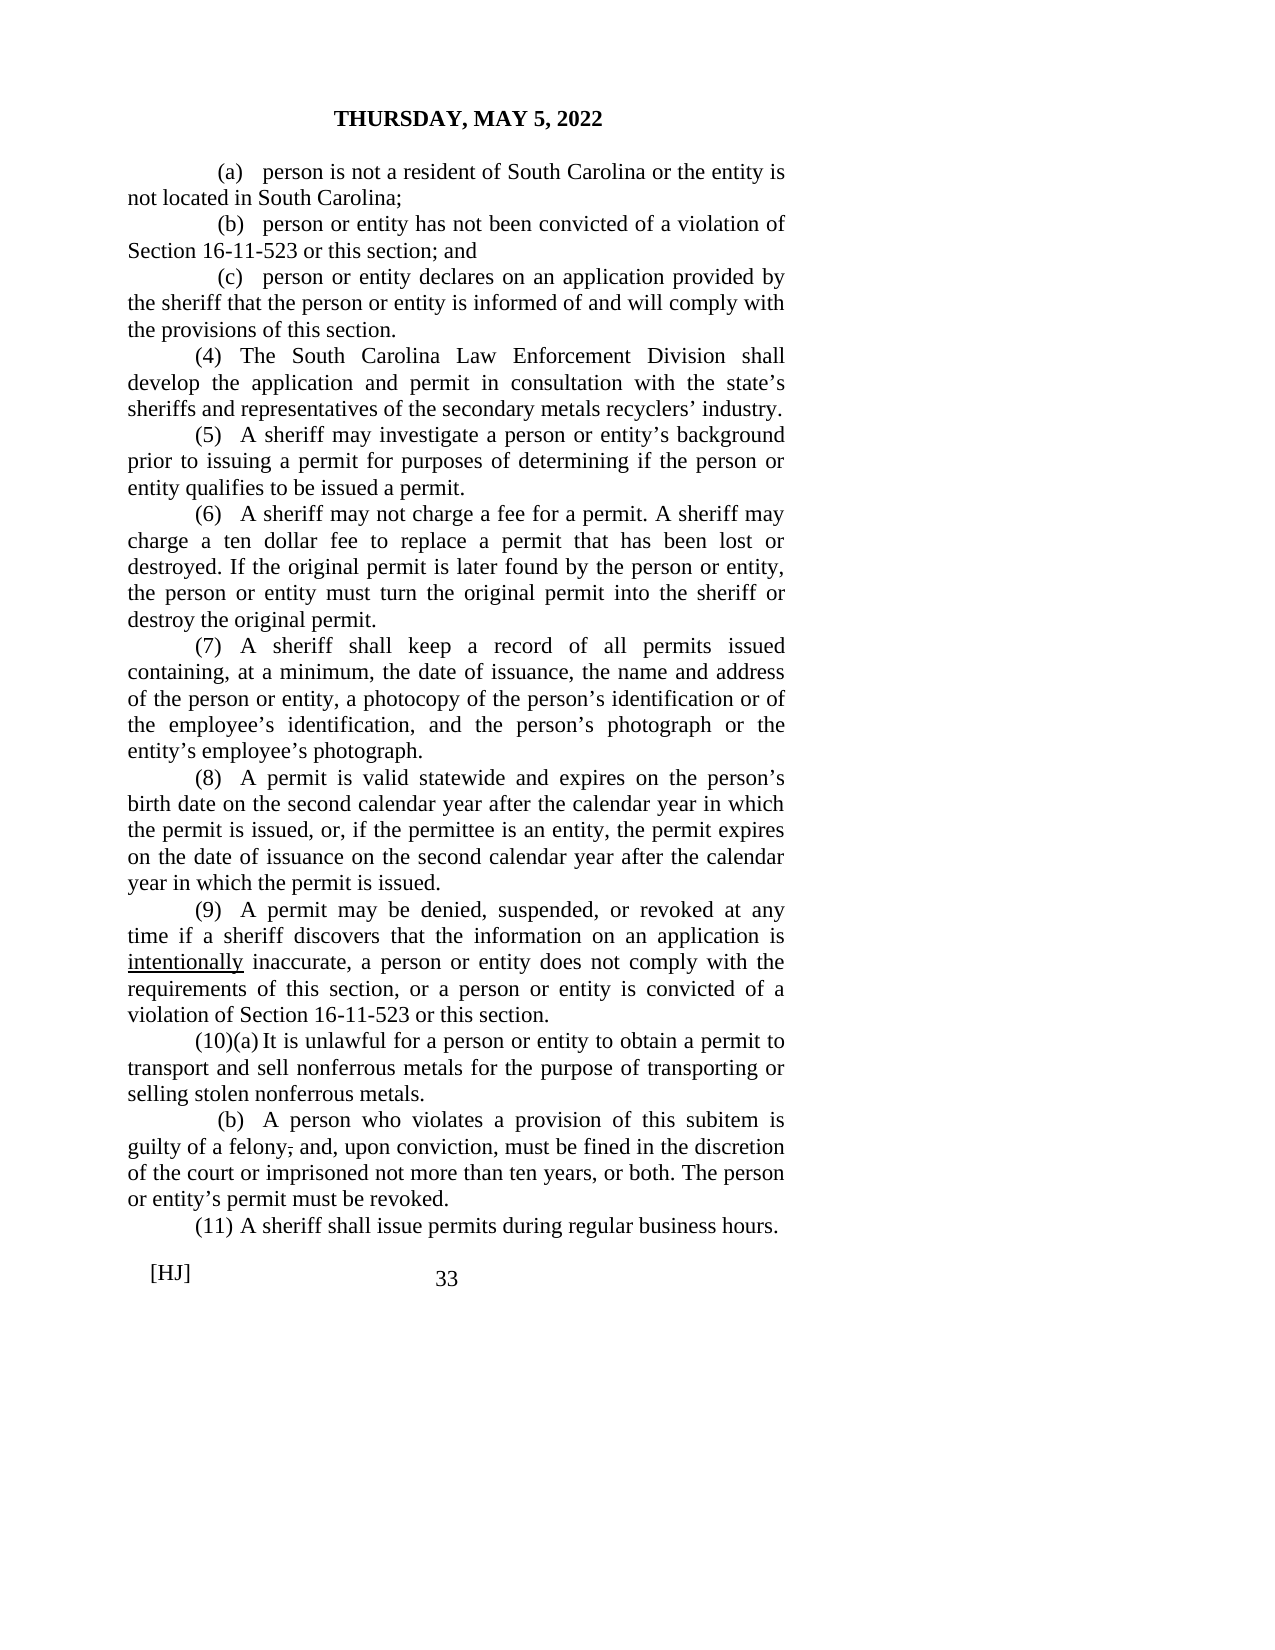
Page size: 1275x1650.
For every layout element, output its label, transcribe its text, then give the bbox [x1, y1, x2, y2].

text (11) A sheriff shall issue permits during regular business hours. [127, 1212, 786, 1238]
text (8) A permit is valid statewide and expires on the person’s birth date on the second calendar year after the calendar year in which the permit is issued, or, if the permittee is an entity, the permit expires on the date of issuance on the second calendar year after the calendar year in which the permit is issued. [127, 764, 786, 896]
text (7) A sheriff shall keep a record of all permits issued containing, at a minimum, the date of issuance, the name and address of the person or entity, a photocopy of the person’s identification or of the employee’s identification, and the person’s photograph or the entity’s employee’s photograph. [127, 632, 786, 764]
text (10)(a) It is unlawful for a person or entity to obtain a permit to transport and sell nonferrous metals for the purpose of transporting or selling stolen nonferrous metals. [127, 1027, 786, 1106]
text (b) person or entity has not been convicted of a violation of Section 16-11-523 or this section; and [127, 210, 786, 263]
text (b) A person who violates a provision of this subitem is guilty of a felony, and, upon conviction, must be fined in the discretion of the court or imprisoned not more than ten years, or both. The person or entity’s permit must be revoked. [127, 1106, 786, 1212]
text (5) A sheriff may investigate a person or entity’s background prior to issuing a permit for purposes of determining if the person or entity qualifies to be issued a permit. [127, 421, 786, 500]
text (9) A permit may be denied, suspended, or revoked at any time if a sheriff discovers that the information on an application is intentionally inaccurate, a person or entity does not comply with the requirements of this section, or a person or entity is convicted of a violation of Section 16-11-523 or this section. [127, 896, 786, 1027]
text (c) person or entity declares on an application provided by the sheriff that the person or entity is informed of and will comply with the provisions of this section. [127, 263, 786, 342]
text (6) A sheriff may not charge a fee for a permit. A sheriff may charge a ten dollar fee to replace a permit that has been lost or destroyed. If the original permit is later found by the person or entity, the person or entity must turn the original permit into the sheriff or destroy the original permit. [127, 500, 786, 632]
text (a) person is not a resident of South Carolina or the entity is not located in South Carolina; [127, 158, 786, 210]
text (4) The South Carolina Law Enforcement Division shall develop the application and permit in consultation with the state’s sheriffs and representatives of the secondary metals recyclers’ industry. [127, 342, 786, 421]
